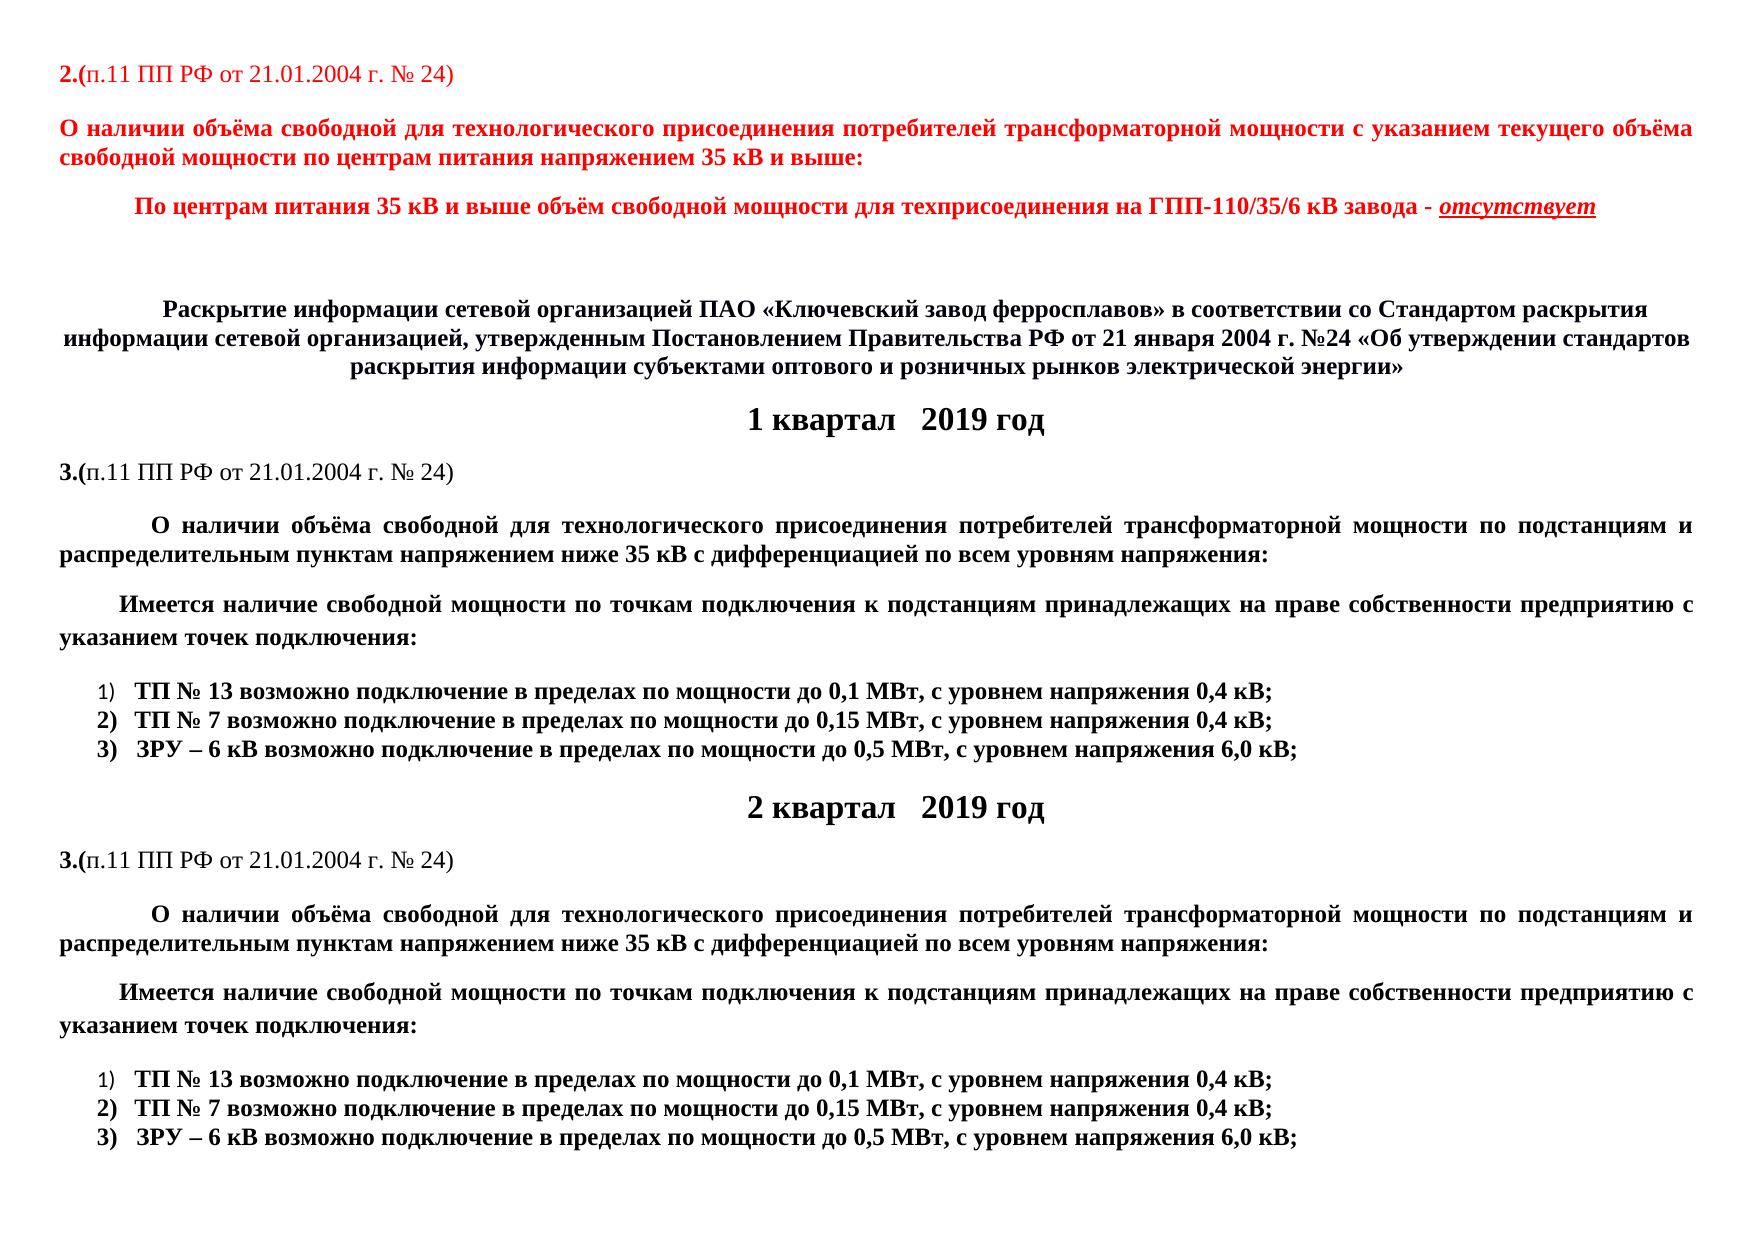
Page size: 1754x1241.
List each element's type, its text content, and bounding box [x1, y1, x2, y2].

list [59, 113, 1695, 170]
list 3.(п.11 ПП РФ от 21.01.2004 г. № 24) [59, 845, 1695, 874]
text 1 квартал 2019 год [97, 399, 1695, 438]
list ТП № 13 возможно подключение в пределах по мощности до 0,1 МВт, с уровнем напряжения 0,4 кВ; [97, 1064, 1695, 1093]
list ТП № 7 возможно подключение в пределах по мощности до 0,15 МВт, с уровнем напряжения 0,4 кВ; [97, 1093, 1695, 1122]
text Раскрытие информации сетевой организацией ПАО «Ключевский завод ферросплавов» в соответствии со Стандартом раскрытия информации сетевой организацией, утвержденным Постановлением Правительства РФ от 21 января 2004 г. №24 «Об утверждении стандартов раскрытия информации субъектами оптового и розничных рынков электрической энергии» [59, 294, 1695, 380]
text 3) ЗРУ – 6 кВ возможно подключение в пределах по мощности до 0,5 МВт, с уровнем напряжения 6,0 кВ; [59, 734, 1695, 762]
list 3.(п.11 ПП РФ от 21.01.2004 г. № 24) [59, 457, 1695, 486]
list ТП № 13 возможно подключение в пределах по мощности до 0,1 МВт, с уровнем напряжения 0,4 кВ; [97, 676, 1695, 705]
list По центрам питания 35 кВ и выше объём свободной мощности для техприсоединения на ГПП-110/35/6 кВ завода - отсутствует [134, 191, 1695, 220]
text 3) ЗРУ – 6 кВ возможно подключение в пределах по мощности до 0,5 МВт, с уровнем напряжения 6,0 кВ; [59, 1122, 1695, 1151]
list ТП № 7 возможно подключение в пределах по мощности до 0,15 МВт, с уровнем напряжения 0,4 кВ; [97, 705, 1695, 734]
list 2.(п.11 ПП РФ от 21.01.2004 г. № 24) [59, 59, 1695, 88]
text 2 квартал 2019 год [97, 787, 1695, 826]
